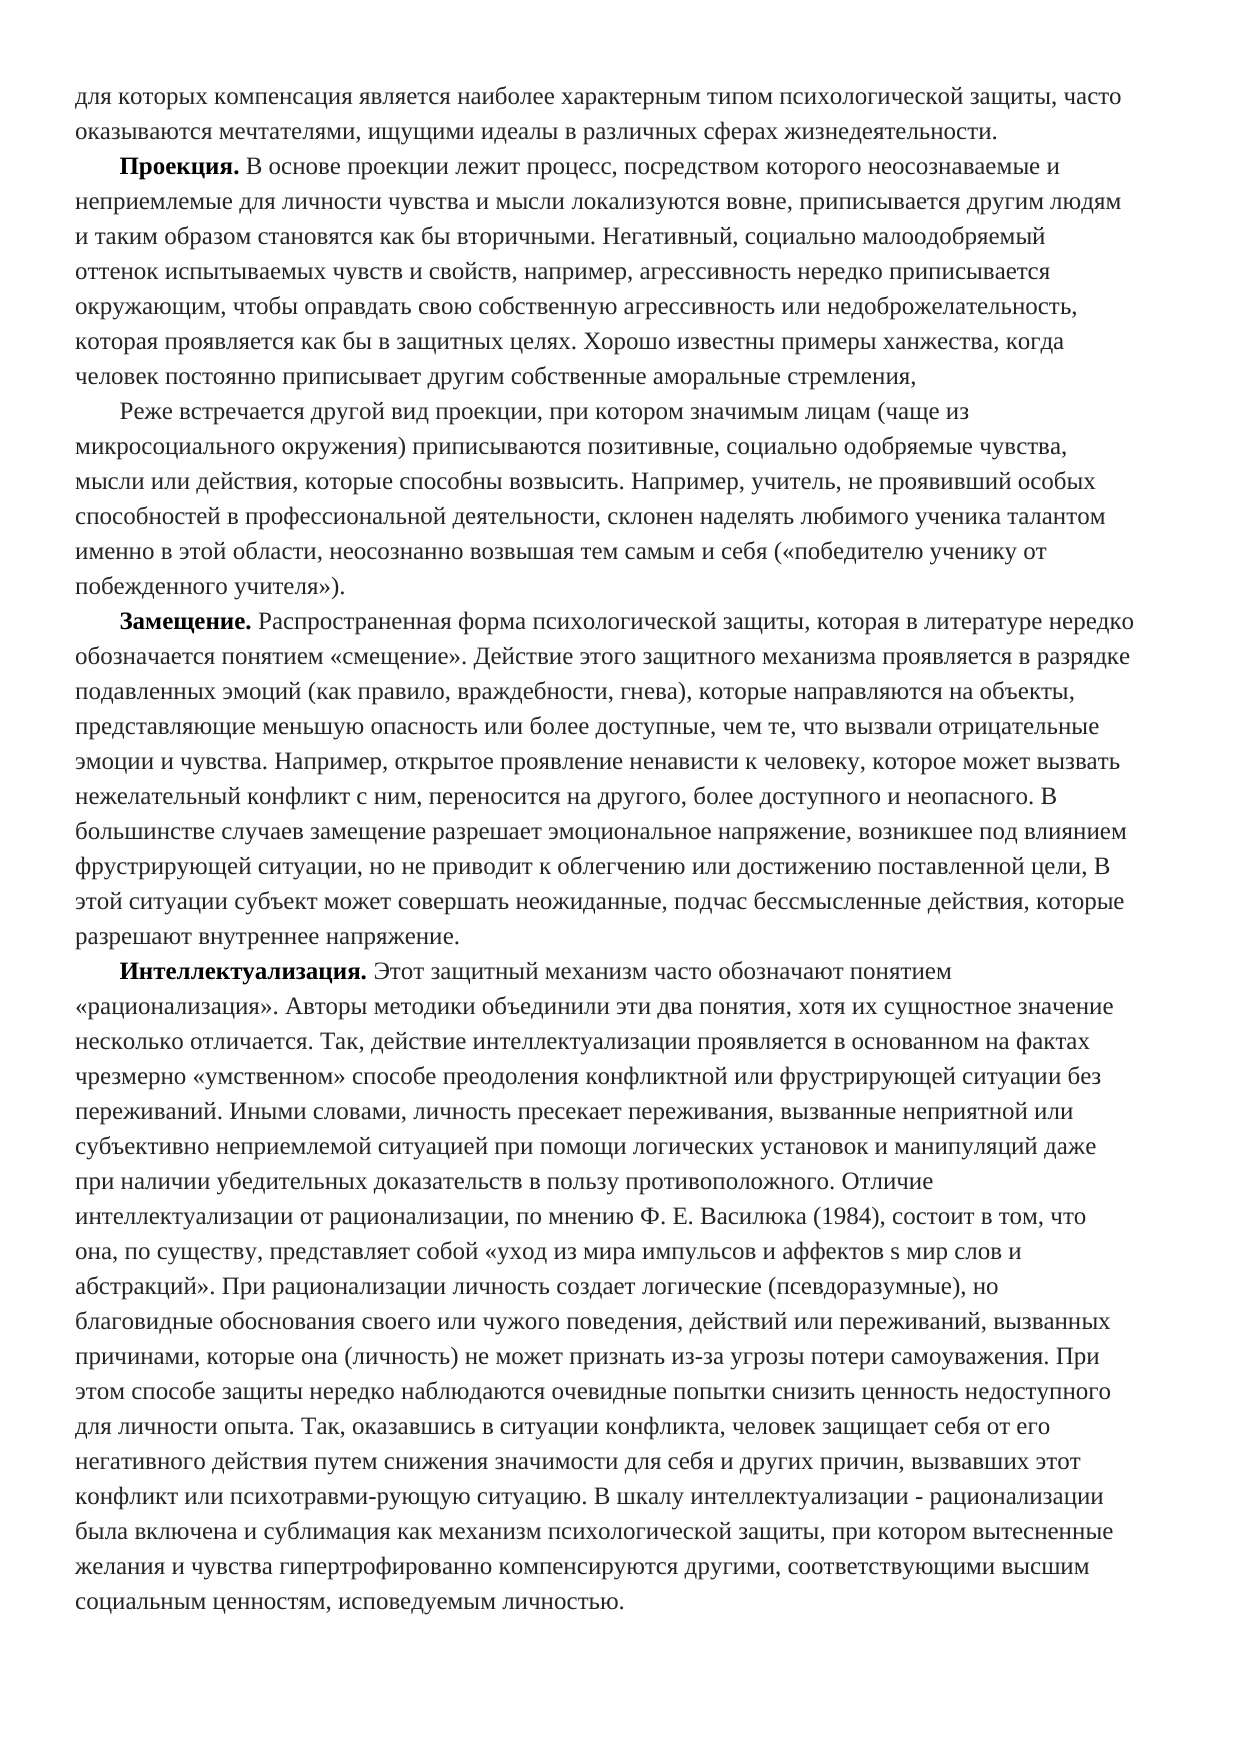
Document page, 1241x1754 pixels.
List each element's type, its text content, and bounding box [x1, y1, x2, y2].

text Интеллектуализация. Этот защитный механизм часто обозначают понятием «рационализация». Авторы методики объединили эти два понятия, хотя их сущностное значение несколько отличается. Так, действие интеллектуализации проявляется в основанном на фактах чрезмерно «умственном» способе преодоления конфликтной или фрустрирующей ситуации без переживаний. Иными словами, личность пресекает переживания, вызванные неприятной или субъективно неприемлемой ситуацией при помощи логических установок и манипуляций даже при наличии убедительных доказательств в пользу противоположного. Отличие интеллектуализации от рационализации, по мнению Ф. Е. Василюка (1984), состоит в том, что она, по существу, представляет собой «уход из мира импульсов и аффектов s мир слов и абстракций». При рационализации личность создает логические (псевдоразумные), но благовидные обоснования своего или чужого поведения, действий или переживаний, вызванных причинами, которые она (личность) не может признать из-за угрозы потери самоуважения. При этом способе защиты нередко наблюдаются очевидные попытки снизить ценность недоступного для личности опыта. Так, оказавшись в ситуации конфликта, человек защищает себя от его негативного действия путем снижения значимости для себя и других причин, вызвавших этот конфликт или психотравми-рующую ситуацию. В шкалу интеллектуализации - рационализации была включена и сублимация как механизм психологической защиты, при котором вытесненные желания и чувства гипертрофированно компенсируются другими, соответствующими высшим социальным ценностям, исповедуемым личностью. [75, 950, 1136, 1615]
text Реже встречается другой вид проекции, при котором значимым лицам (чаще из микросоциального окружения) приписываются позитивные, социально одобряемые чувства, мысли или действия, которые способны возвысить. Например, учитель, не проявивший особых способностей в профессиональной деятельности, склонен наделять любимого ученика талантом именно в этой области, неосознанно возвышая тем самым и себя («победителю ученику от побежденного учителя»). [75, 390, 1136, 600]
text Проекция. В основе проекции лежит процесс, посредством которого неосознаваемые и неприемлемые для личности чувства и мысли локализуются вовне, приписывается другим людям и таким образом становятся как бы вторичными. Негативный, социально малоодобряемый оттенок испытываемых чувств и свойств, например, агрессивность нередко приписывается окружающим, чтобы оправдать свою собственную агрессивность или недоброжелательность, которая проявляется как бы в защитных целях. Хорошо известны примеры ханжества, когда человек постоянно приписывает другим собственные аморальные стремления, [75, 145, 1136, 390]
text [75, 75, 1136, 145]
text Замещение. Распространенная форма психологической защиты, которая в литературе нередко обозначается понятием «смещение». Действие этого защитного механизма проявляется в разрядке подавленных эмоций (как правило, враждебности, гнева), которые направляются на объекты, представляющие меньшую опасность или более доступные, чем те, что вызвали отрицательные эмоции и чувства. Например, открытое проявление ненависти к человеку, которое может вызвать нежелательный конфликт с ним, переносится на другого, более доступного и неопасного. В большинстве случаев замещение разрешает эмоциональное напряжение, возникшее под влиянием фрустрирующей ситуации, но не приводит к облегчению или достижению поставленной цели, В этой ситуации субъект может совершать неожиданные, подчас бессмысленные действия, которые разрешают внутреннее напряжение. [75, 600, 1136, 950]
